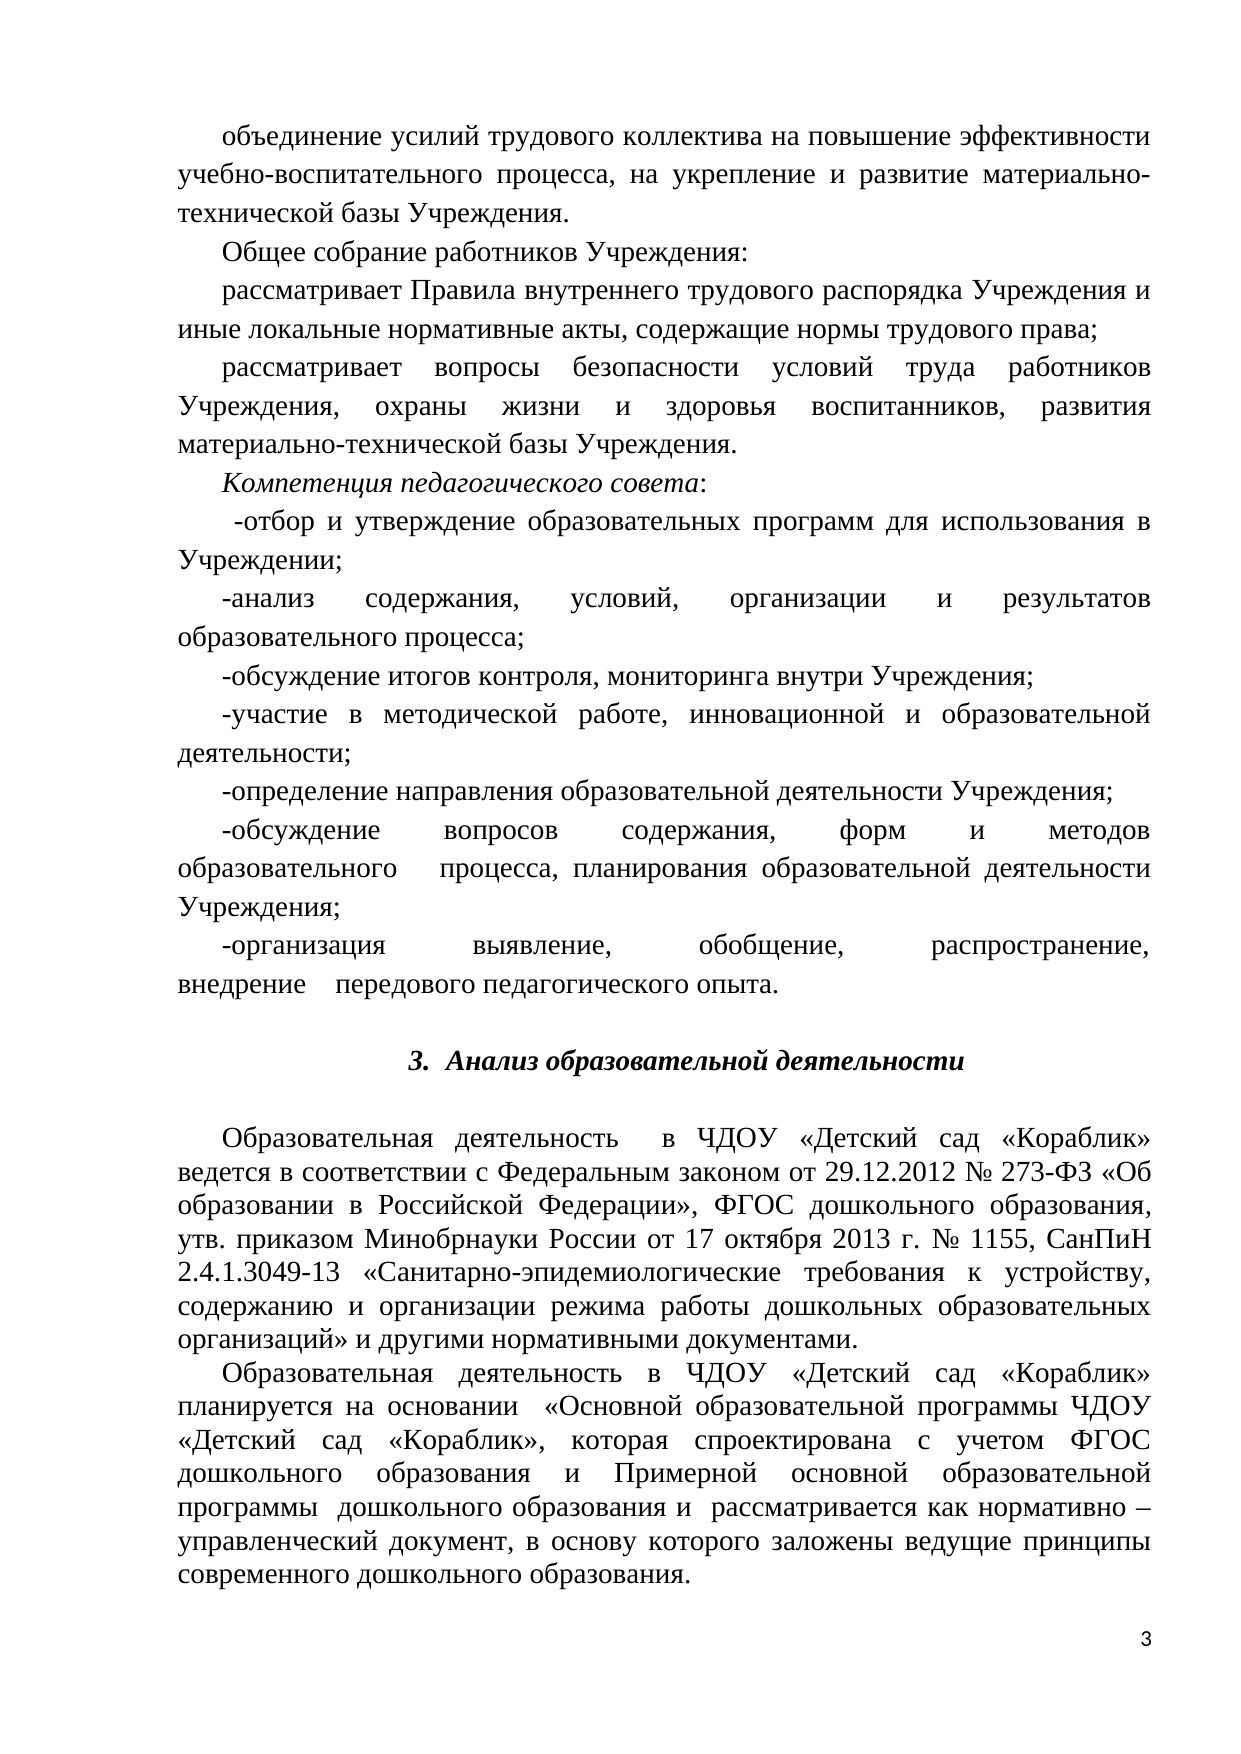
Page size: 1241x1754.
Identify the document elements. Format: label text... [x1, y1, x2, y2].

text Общее собрание работников Учреждения: [177, 234, 1152, 267]
text рассматривает вопросы безопасности условий труда работников Учреждения, охраны жизни и здоровья воспитанников, развития материально-технической базы Учреждения. [177, 349, 1152, 460]
text -обсуждение итогов контроля, мониторинга внутри Учреждения; [177, 658, 1152, 691]
text -обсуждение вопросов содержания, форм и методов образовательного процесса, планирования образовательной деятельности Учреждения; [177, 812, 1152, 922]
text -анализ содержания, условий, организации и результатов образовательного процесса; [177, 581, 1152, 653]
text -отбор и утверждение образовательных программ для использования в Учреждении; [177, 503, 1152, 576]
text -участие в методической работе, инновационной и образовательной деятельности; [177, 696, 1152, 768]
text Компетенция педагогического совета: [177, 465, 1152, 498]
text -организация выявление, обобщение, распространение, внедрение передового педагогического опыта. [177, 927, 1152, 999]
list Анализ образовательной деятельности [222, 1043, 1152, 1077]
text Образовательная деятельность в ЧДОУ «Детский сад «Кораблик» ведется в соответствии с Федеральным законом от 29.12.2012 № 273-ФЗ «Об образовании в Российской Федерации», ФГОС дошкольного образования, утв. приказом Минобрнауки России от 17 октября 2013 г. № 1155, СанПиН 2.4.1.3049-13 «Санитарно-эпидемиологические требования к устройству, содержанию и организации режима работы дошкольных образовательных организаций» и другими нормативными документами. [177, 1120, 1152, 1355]
text Образовательная деятельность в ЧДОУ «Детский сад «Кораблик» планируется на основании «Основной образовательной программы ЧДОУ «Детский сад «Кораблик», которая спроектирована с учетом ФГОС дошкольного образования и Примерной основной образовательной программы дошкольного образования и рассматривается как нормативно – управленческий документ, в основу которого заложены ведущие принципы современного дошкольного образования. [177, 1355, 1152, 1590]
text -определение направления образовательной деятельности Учреждения; [177, 773, 1152, 807]
text рассматривает Правила внутреннего трудового распорядка Учреждения и иные локальные нормативные акты, содержащие нормы трудового права; [177, 272, 1152, 344]
text объединение усилий трудового коллектива на повышение эффективности учебно-воспитательного процесса, на укрепление и развитие материально-технической базы Учреждения. [177, 118, 1152, 229]
